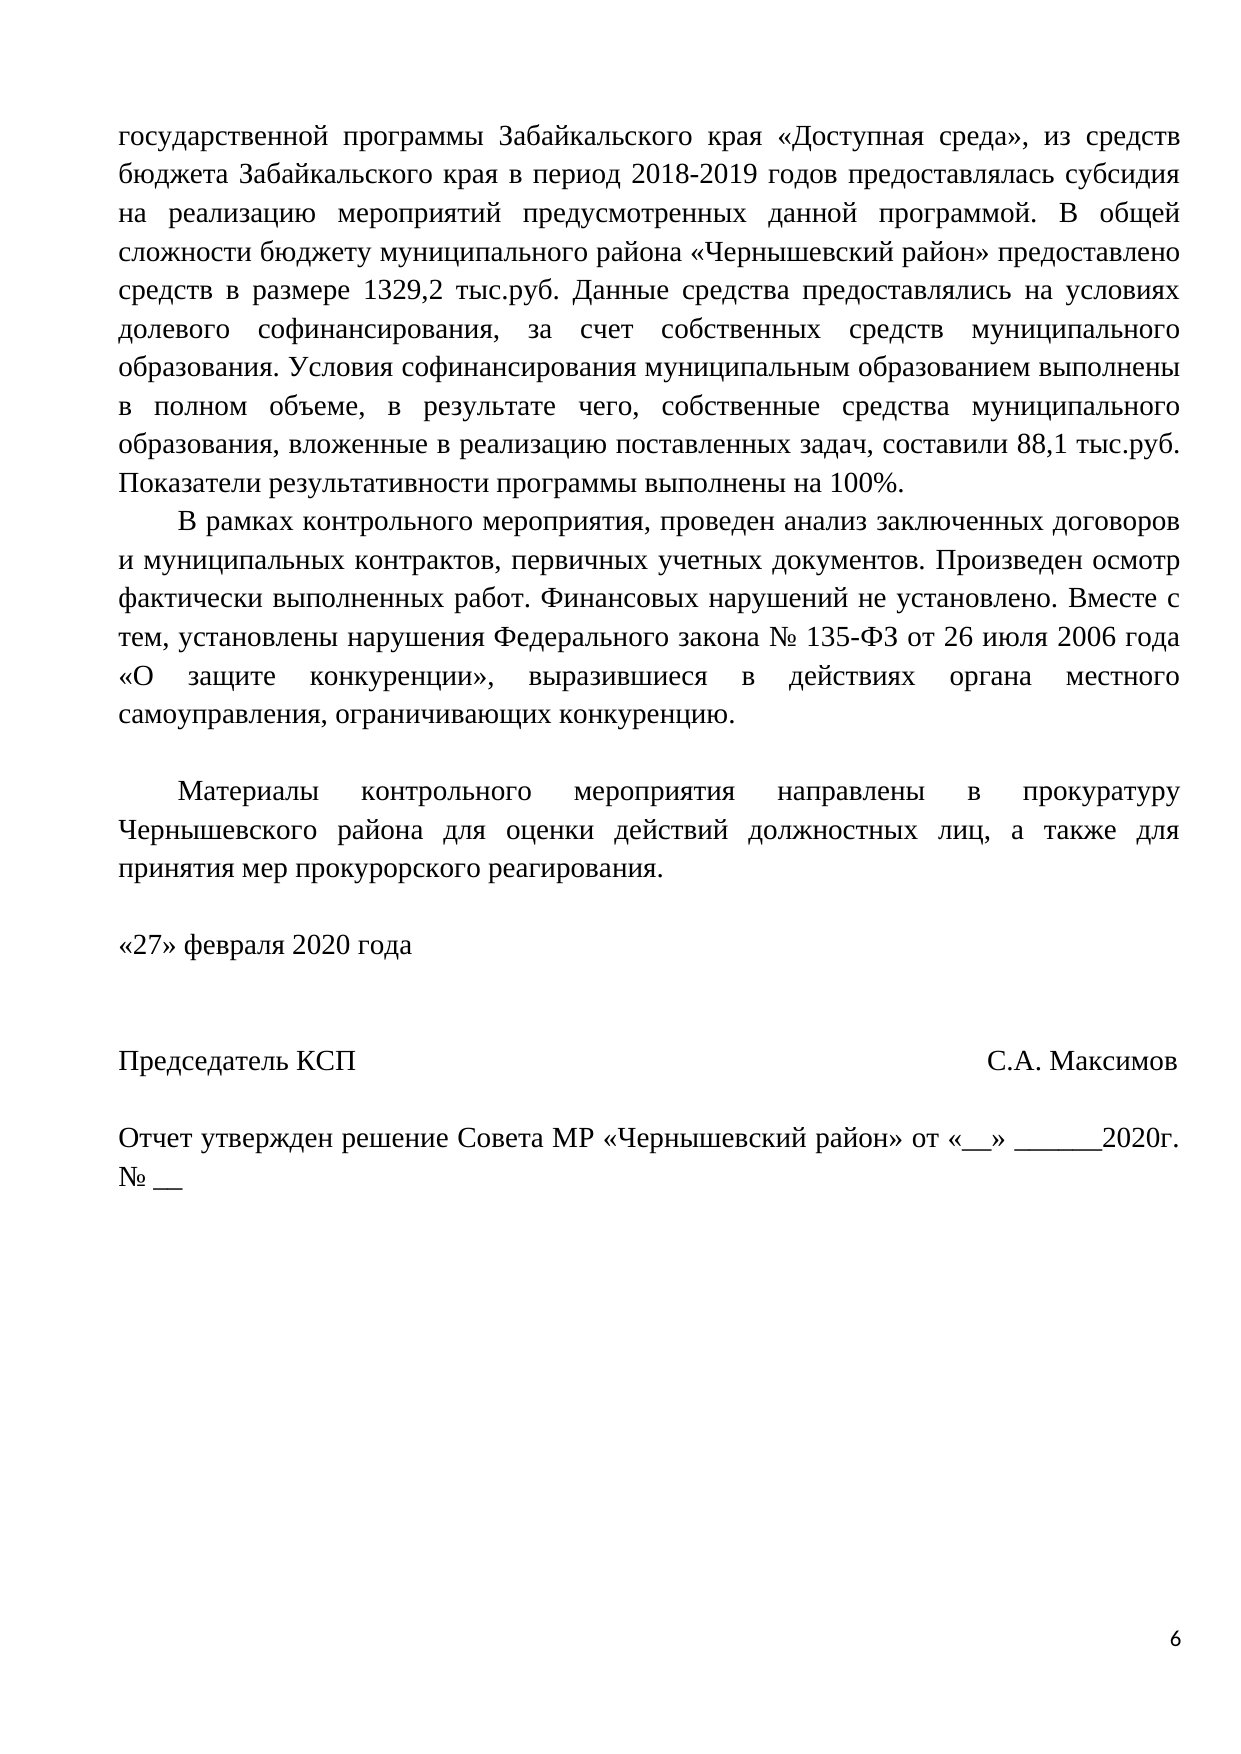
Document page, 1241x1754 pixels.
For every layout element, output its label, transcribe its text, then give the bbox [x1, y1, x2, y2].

text Председатель КСП С.А. Максимов [118, 1043, 1181, 1077]
text Материалы контрольного мероприятия направлены в прокуратуру Чернышевского района для оценки действий должностных лиц, а также для принятия мер прокурорского реагирования. [118, 773, 1181, 884]
text «27» февраля 2020 года [118, 927, 1181, 961]
text Отчет утвержден решение Совета МР «Чернышевский район» от «__» ______2020г. № __ [118, 1120, 1181, 1192]
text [118, 118, 1181, 498]
text В рамках контрольного мероприятия, проведен анализ заключенных договоров и муниципальных контрактов, первичных учетных документов. Произведен осмотр фактически выполненных работ. Финансовых нарушений не установлено. Вместе с тем, установлены нарушения Федерального закона № 135-ФЗ от 26 июля 2006 года «О защите конкуренции», выразившиеся в действиях органа местного самоуправления, ограничивающих конкуренцию. [118, 503, 1181, 730]
